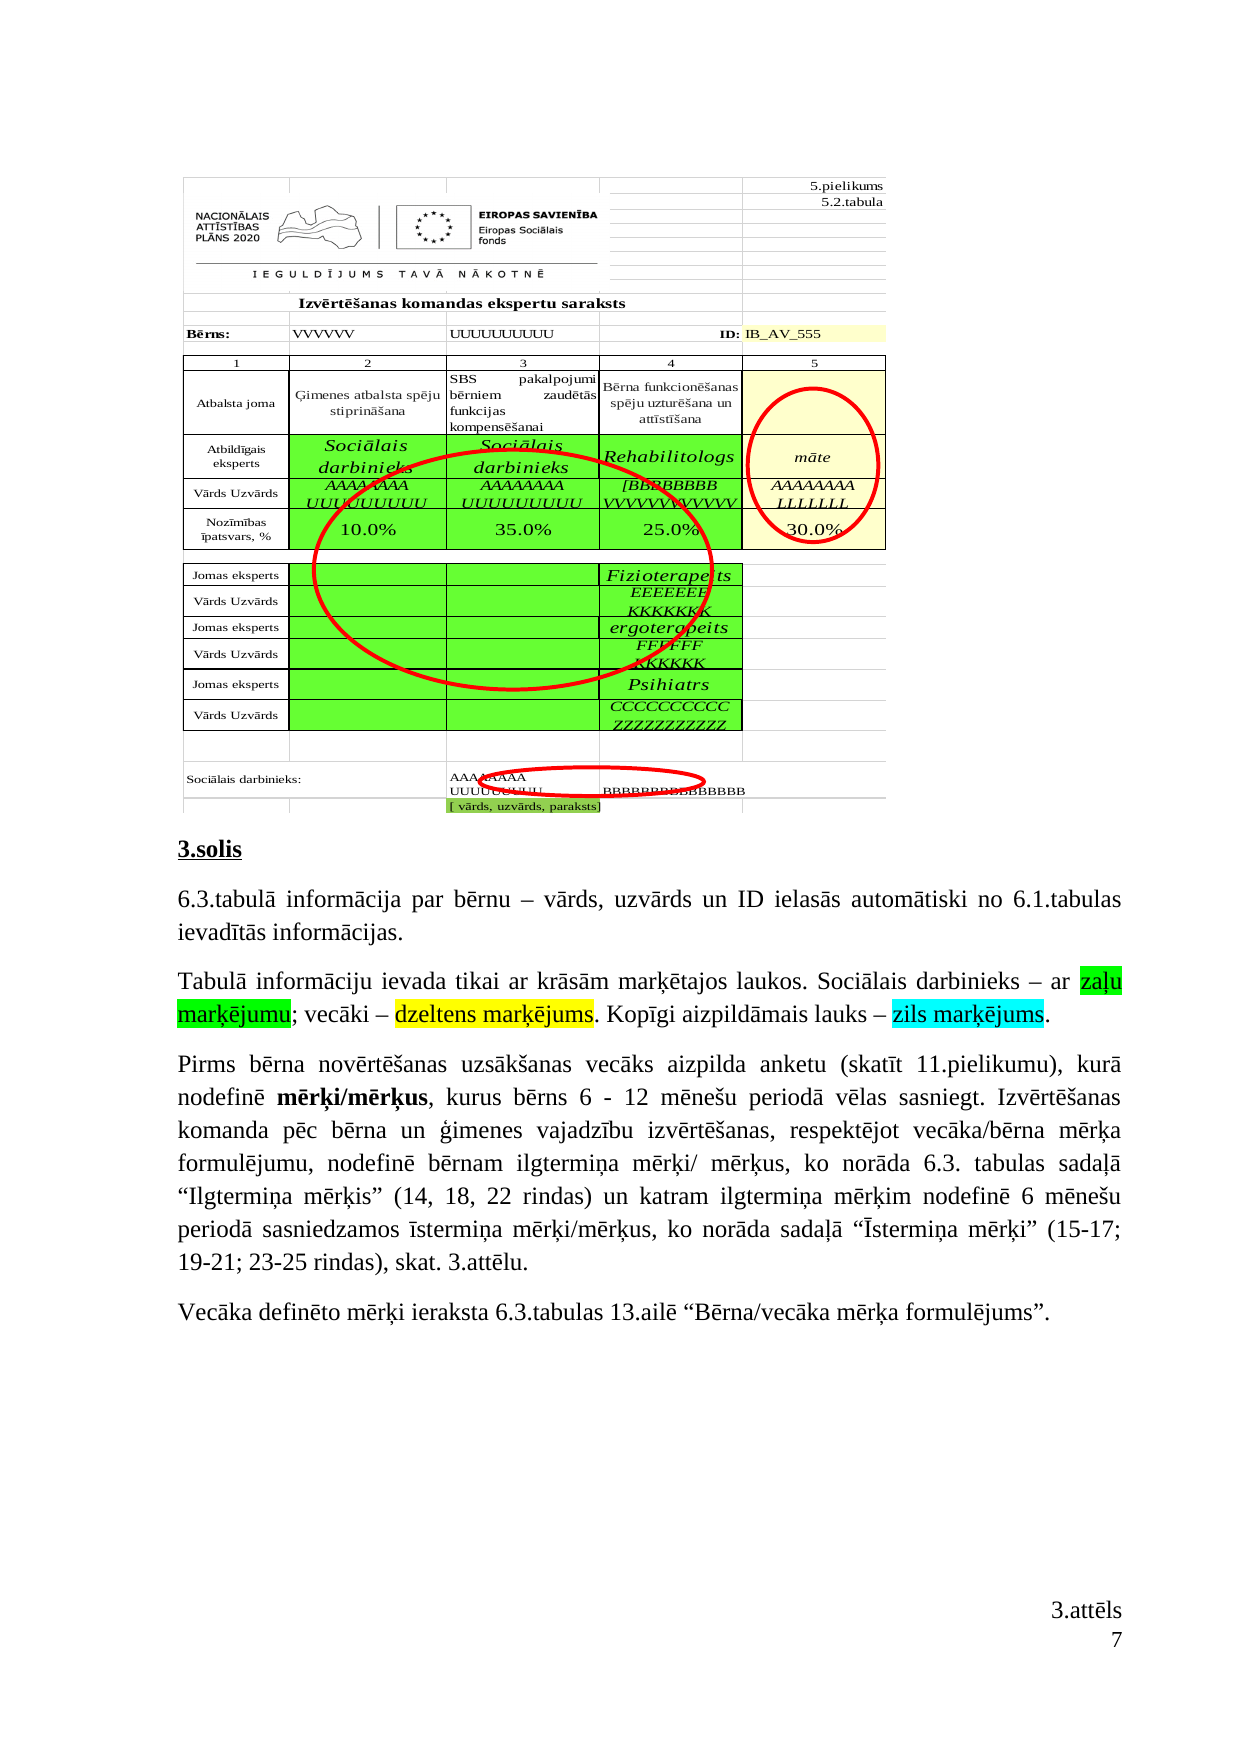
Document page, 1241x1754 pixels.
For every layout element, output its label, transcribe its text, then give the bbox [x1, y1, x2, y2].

text 3.attēls [177, 1595, 1122, 1624]
text 3.solis [177, 834, 1122, 863]
text Pirms bērna novērtēšanas uzsākšanas vecāks aizpilda anketu (skatīt 11.pielikumu), kurā nodefinē mērķi/mērķus, kurus bērns 6 - 12 mēnešu periodā vēlas sasniegt. Izvērtēšanas komanda pēc bērna un ģimenes vajadzību izvērtēšanas, respektējot vecāka/bērna mērķa formulējumu, nodefinē bērnam ilgtermiņa mērķi/ mērķus, ko norāda 6.3. tabulas sadaļā “Ilgtermiņa mērķis” (14, 18, 22 rindas) un katram ilgtermiņa mērķim nodefinē 6 mēnešu periodā sasniedzamos īstermiņa mērķi/mērķus, ko norāda sadaļā “Īstermiņa mērķi” (15-17; 19-21; 23-25 rindas), skat. 3.attēlu. [177, 1049, 1122, 1276]
text Vecāka definēto mērķi ieraksta 6.3.tabulas 13.ailē “Bērna/vecāka mērķa formulējums”. [177, 1297, 1122, 1326]
text Tabulā informāciju ievada tikai ar krāsām marķētajos laukos. Sociālais darbinieks – ar zaļu marķējumu; vecāki – dzeltens marķējums. Kopīgi aizpildāmais lauks – zils marķējums. [177, 966, 1122, 1028]
text 6.3.tabulā informācija par bērnu – vārds, uzvārds un ID ielasās automātiski no 6.1.tabulas ievadītās informācijas. [177, 884, 1122, 945]
